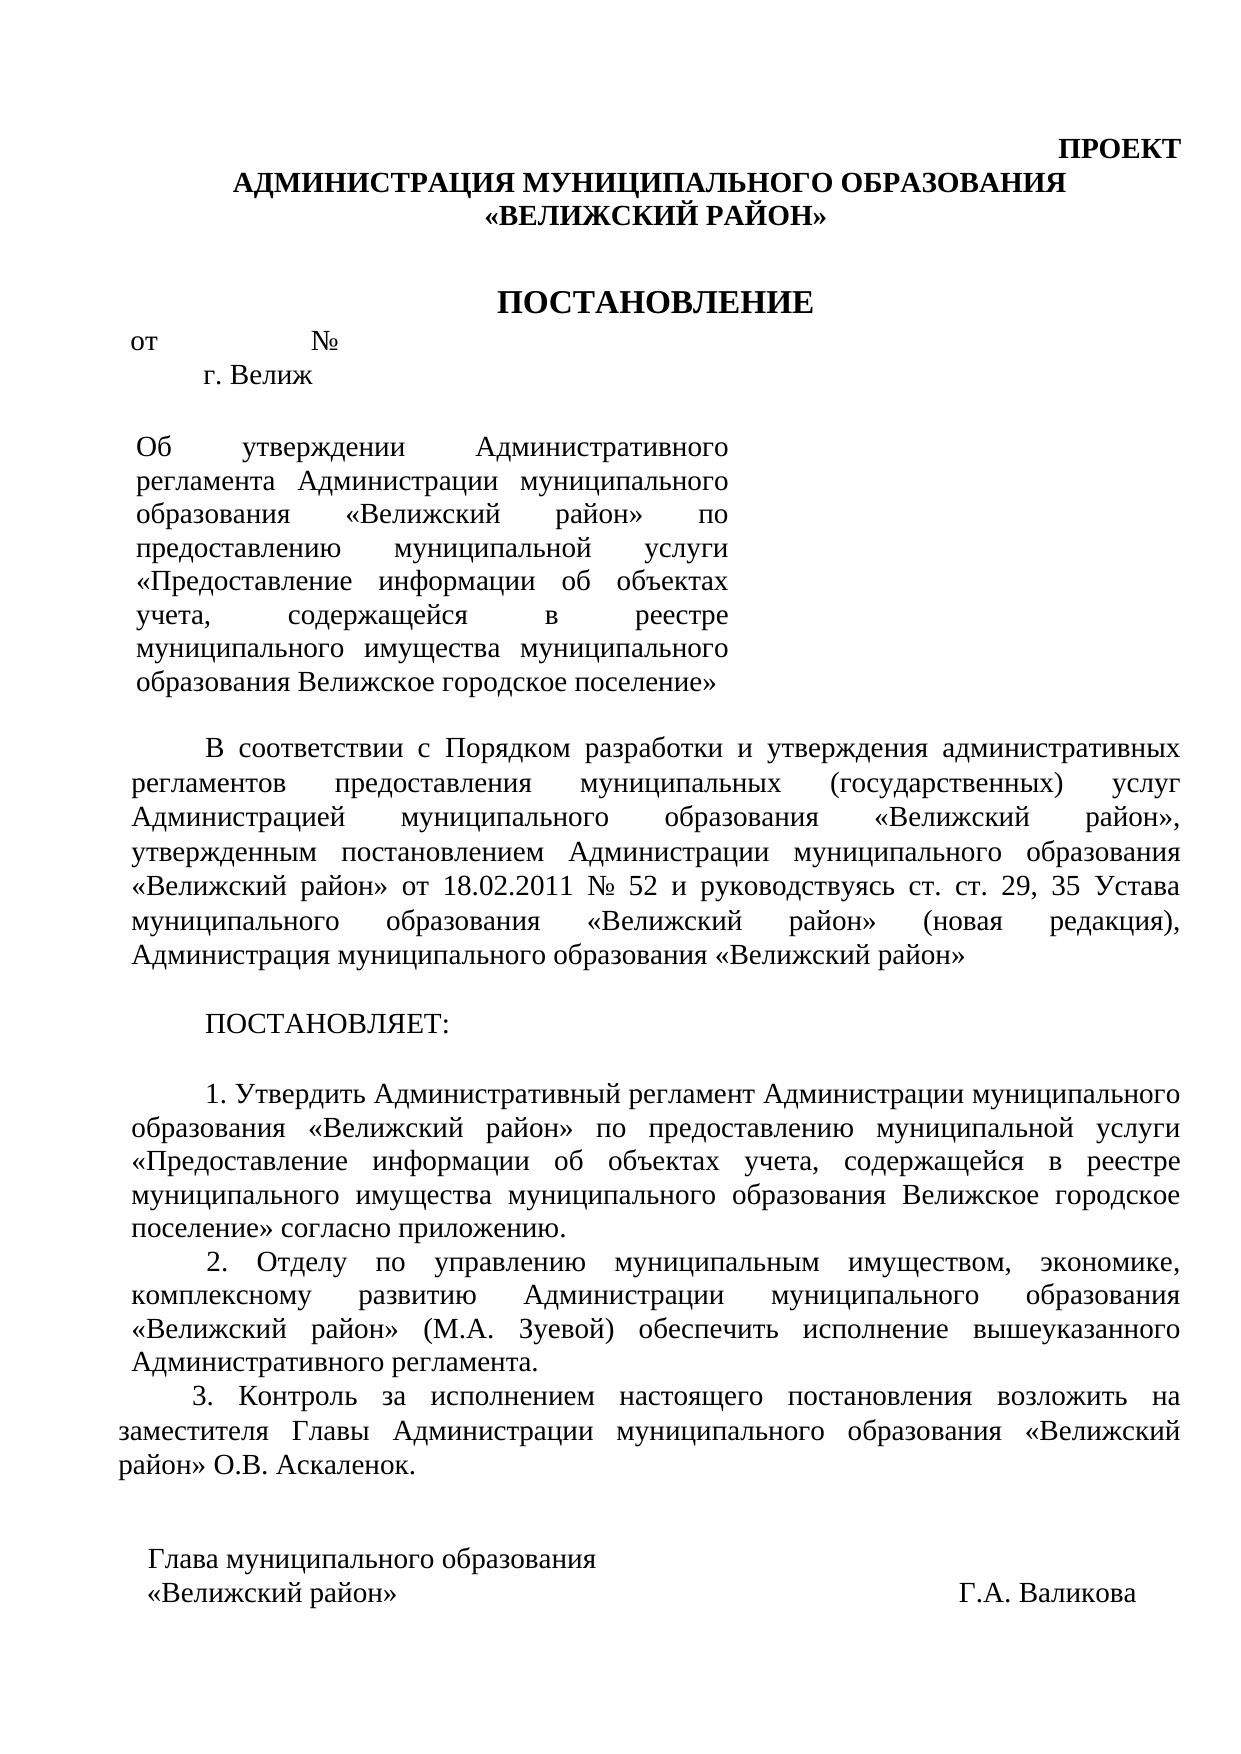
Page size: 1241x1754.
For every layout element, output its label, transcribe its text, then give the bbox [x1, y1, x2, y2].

text 1. Утвердить Административный регламент Администрации муниципального образования «Велижский район» по предоставлению муниципальной услуги «Предоставление информации об объектах учета, содержащейся в реестре муниципального имущества муниципального образования Велижское городское поселение» согласно приложению. [131, 1076, 1181, 1244]
text «Велижский район» Г.А. Валикова [147, 1576, 1181, 1609]
text В соответствии с Порядком разработки и утверждения административных регламентов предоставления муниципальных (государственных) услуг Администрацией муниципального образования «Велижский район», утвержденным постановлением Администрации муниципального образования «Велижский район» от 18.02.2011 № 52 и руководствуясь ст. ст. 29, 35 Устава муниципального образования «Велижский район» (новая редакция), Администрация муниципального образования «Велижский район» [131, 730, 1181, 971]
title 2. Отделу по управлению муниципальным имуществом, экономике, комплексному развитию Администрации муниципального образования «Велижский район» (М.А. Зуевой) обеспечить исполнение вышеуказанного Административного регламента. [131, 1244, 1181, 1378]
text «ВЕЛИЖСКИЙ РАЙОН» [130, 198, 1181, 232]
text г. Велиж [130, 357, 1181, 391]
text ПОСТАНОВЛЯЕТ: [131, 1007, 1181, 1040]
title АДМИНИСТРАЦИЯ МУНИЦИПАЛЬНОГО ОБРАЗОВАНИЯ [118, 165, 1181, 198]
text 3. Контроль за исполнением настоящего постановления возложить на заместителя Главы Администрации муниципального образования «Велижский район» О.В. Аскаленок. [118, 1378, 1181, 1481]
text ПОСТАНОВЛЕНИЕ [130, 283, 1181, 321]
text Глава муниципального образования [148, 1541, 1181, 1574]
title ПРОЕКТ [118, 131, 1181, 165]
text от № [130, 323, 1181, 356]
